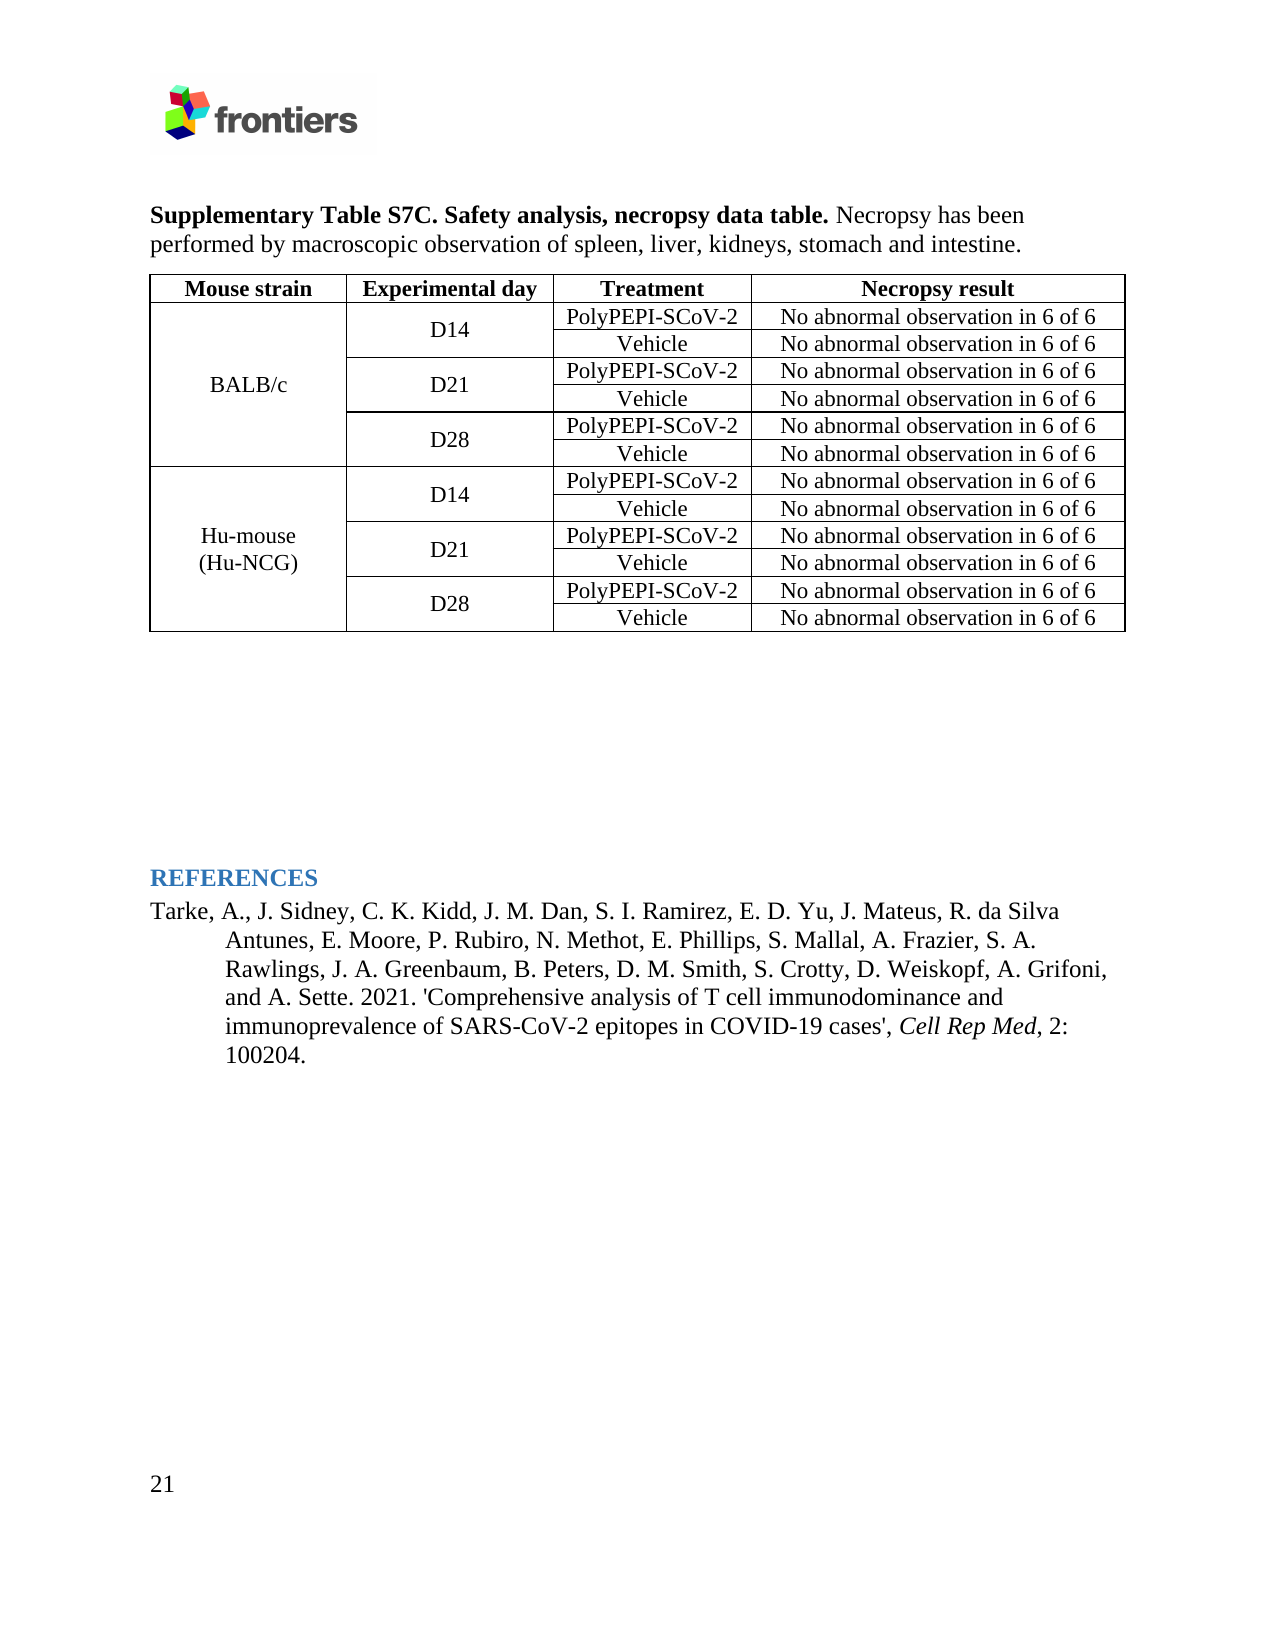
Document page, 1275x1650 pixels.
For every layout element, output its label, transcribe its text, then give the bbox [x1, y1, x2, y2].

table_header Experimental day [347, 275, 553, 302]
table_cell No abnormal observation in 6 of 6 [752, 522, 1124, 548]
table_cell D14 [347, 467, 553, 521]
table_cell Hu-mouse (Hu-NCG) [151, 467, 346, 631]
table_cell No abnormal observation in 6 of 6 [752, 549, 1124, 576]
table_cell No abnormal observation in 6 of 6 [752, 303, 1124, 329]
table_cell No abnormal observation in 6 of 6 [752, 385, 1124, 411]
table_cell D14 [347, 303, 553, 357]
subtitle REFERENCES [150, 863, 1125, 892]
table_cell No abnormal observation in 6 of 6 [752, 577, 1124, 603]
table_cell PolyPEPI-SCoV-2 [554, 467, 751, 493]
table_cell No abnormal observation in 6 of 6 [752, 413, 1124, 439]
table_cell Vehicle [554, 440, 751, 466]
table_cell Vehicle [554, 385, 751, 411]
picture [150, 73, 377, 155]
table_header Treatment [554, 275, 751, 302]
table_cell No abnormal observation in 6 of 6 [752, 330, 1124, 357]
table_cell PolyPEPI-SCoV-2 [554, 522, 751, 548]
table_header Mouse strain [151, 275, 346, 302]
table_cell No abnormal observation in 6 of 6 [752, 358, 1124, 384]
table_cell PolyPEPI-SCoV-2 [554, 303, 751, 329]
table_cell D21 [347, 358, 553, 411]
table_cell No abnormal observation in 6 of 6 [752, 604, 1124, 631]
table_cell PolyPEPI-SCoV-2 [554, 413, 751, 439]
table_cell D28 [347, 413, 553, 466]
table_cell D21 [347, 522, 553, 576]
text Tarke, A., J. Sidney, C. K. Kidd, J. M. Dan, S. I. Ramirez, E. D. Yu, J. Mateus, R. da Silva Antunes, E. Moore, P. Rubiro, N. Methot, E. Phillips, S. Mallal, A. Frazier, S. A. Rawlings, J. A. Greenbaum, B. Peters, D. M. Smith, S. Crotty, D. Weiskopf, A. Grifoni, and A. Sette. 2021. 'Comprehensive analysis of T cell immunodominance and immunoprevalence of SARS-CoV-2 epitopes in COVID-19 cases', Cell Rep Med, 2: 100204. [150, 896, 1125, 1069]
table_cell BALB/c [151, 303, 346, 466]
table_cell D28 [347, 577, 553, 631]
table_cell PolyPEPI-SCoV-2 [554, 577, 751, 603]
table_cell PolyPEPI-SCoV-2 [554, 358, 751, 384]
table_header Necropsy result [752, 275, 1124, 302]
table_cell No abnormal observation in 6 of 6 [752, 440, 1124, 466]
table_cell No abnormal observation in 6 of 6 [752, 495, 1124, 521]
table_cell Vehicle [554, 330, 751, 357]
table_cell No abnormal observation in 6 of 6 [752, 467, 1124, 493]
table_cell Vehicle [554, 604, 751, 631]
text Supplementary Table S7C. Safety analysis, necropsy data table. Necropsy has been performed by macroscopic observation of spleen, liver, kidneys, stomach and intestine. [150, 200, 1125, 258]
table_cell Vehicle [554, 549, 751, 576]
table_cell Vehicle [554, 495, 751, 521]
